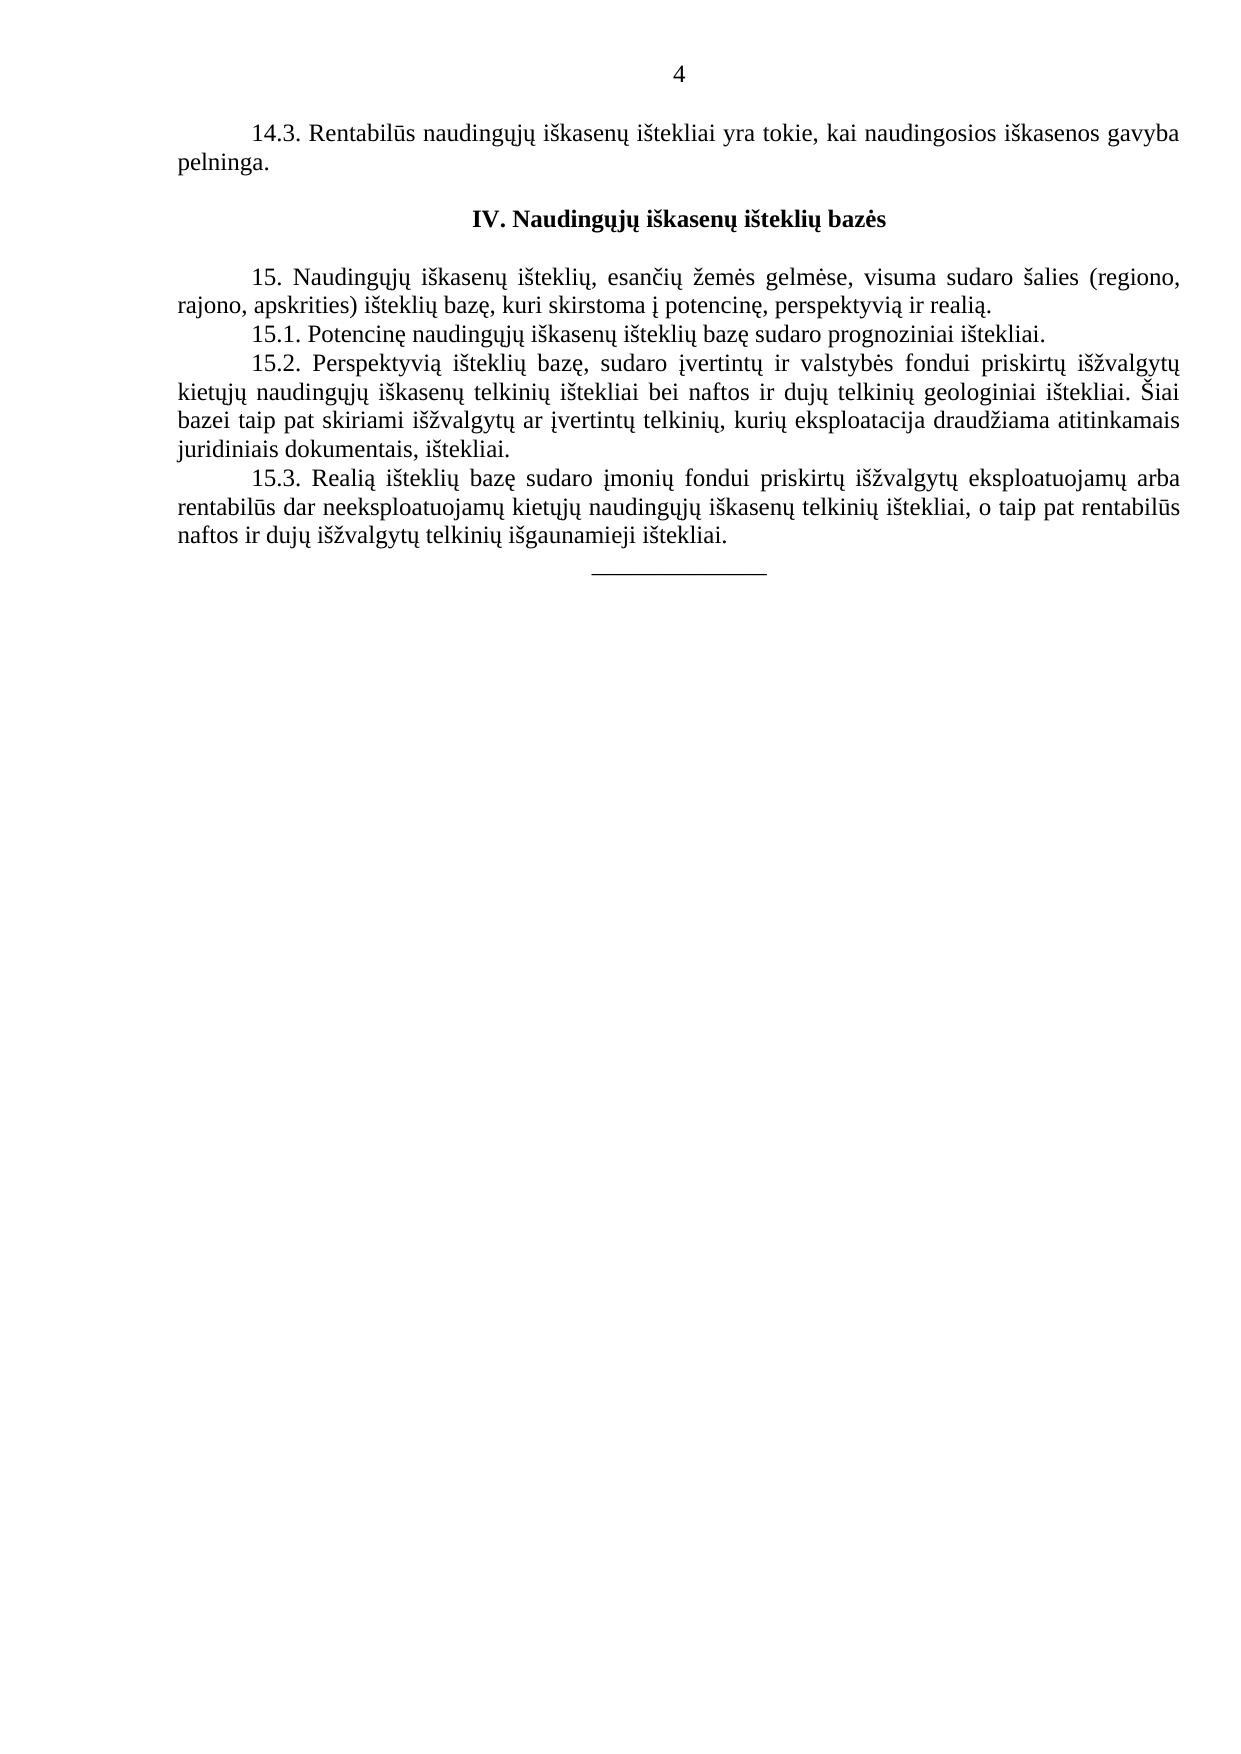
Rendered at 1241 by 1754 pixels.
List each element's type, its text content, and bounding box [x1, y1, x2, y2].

text IV. Naudingųjų iškasenų išteklių bazės [177, 204, 1181, 233]
text 15.3. Realią išteklių bazę sudaro įmonių fondui priskirtų išžvalgytų eksploatuojamų arba rentabilūs dar neeksploatuojamų kietųjų naudingųjų iškasenų telkinių ištekliai, o taip pat rentabilūs naftos ir dujų išžvalgytų telkinių išgaunamieji ištekliai. [177, 463, 1181, 549]
text 15.1. Potencinę naudingųjų iškasenų išteklių bazę sudaro prognoziniai ištekliai. [177, 319, 1181, 348]
text ______________ [177, 549, 1181, 578]
text 15.2. Perspektyvią išteklių bazę, sudaro įvertintų ir valstybės fondui priskirtų išžvalgytų kietųjų naudingųjų iškasenų telkinių ištekliai bei naftos ir dujų telkinių geologiniai ištekliai. Šiai bazei taip pat skiriami išžvalgytų ar įvertintų telkinių, kurių eksploatacija draudžiama atitinkamais juridiniais dokumentais, ištekliai. [177, 348, 1181, 463]
text 14.3. Rentabilūs naudingųjų iškasenų ištekliai yra tokie, kai naudingosios iškasenos gavyba pelninga. [177, 118, 1181, 176]
text 15. Naudingųjų iškasenų išteklių, esančių žemės gelmėse, visuma sudaro šalies (regiono, rajono, apskrities) išteklių bazę, kuri skirstoma į potencinę, perspektyvią ir realią. [177, 262, 1181, 319]
